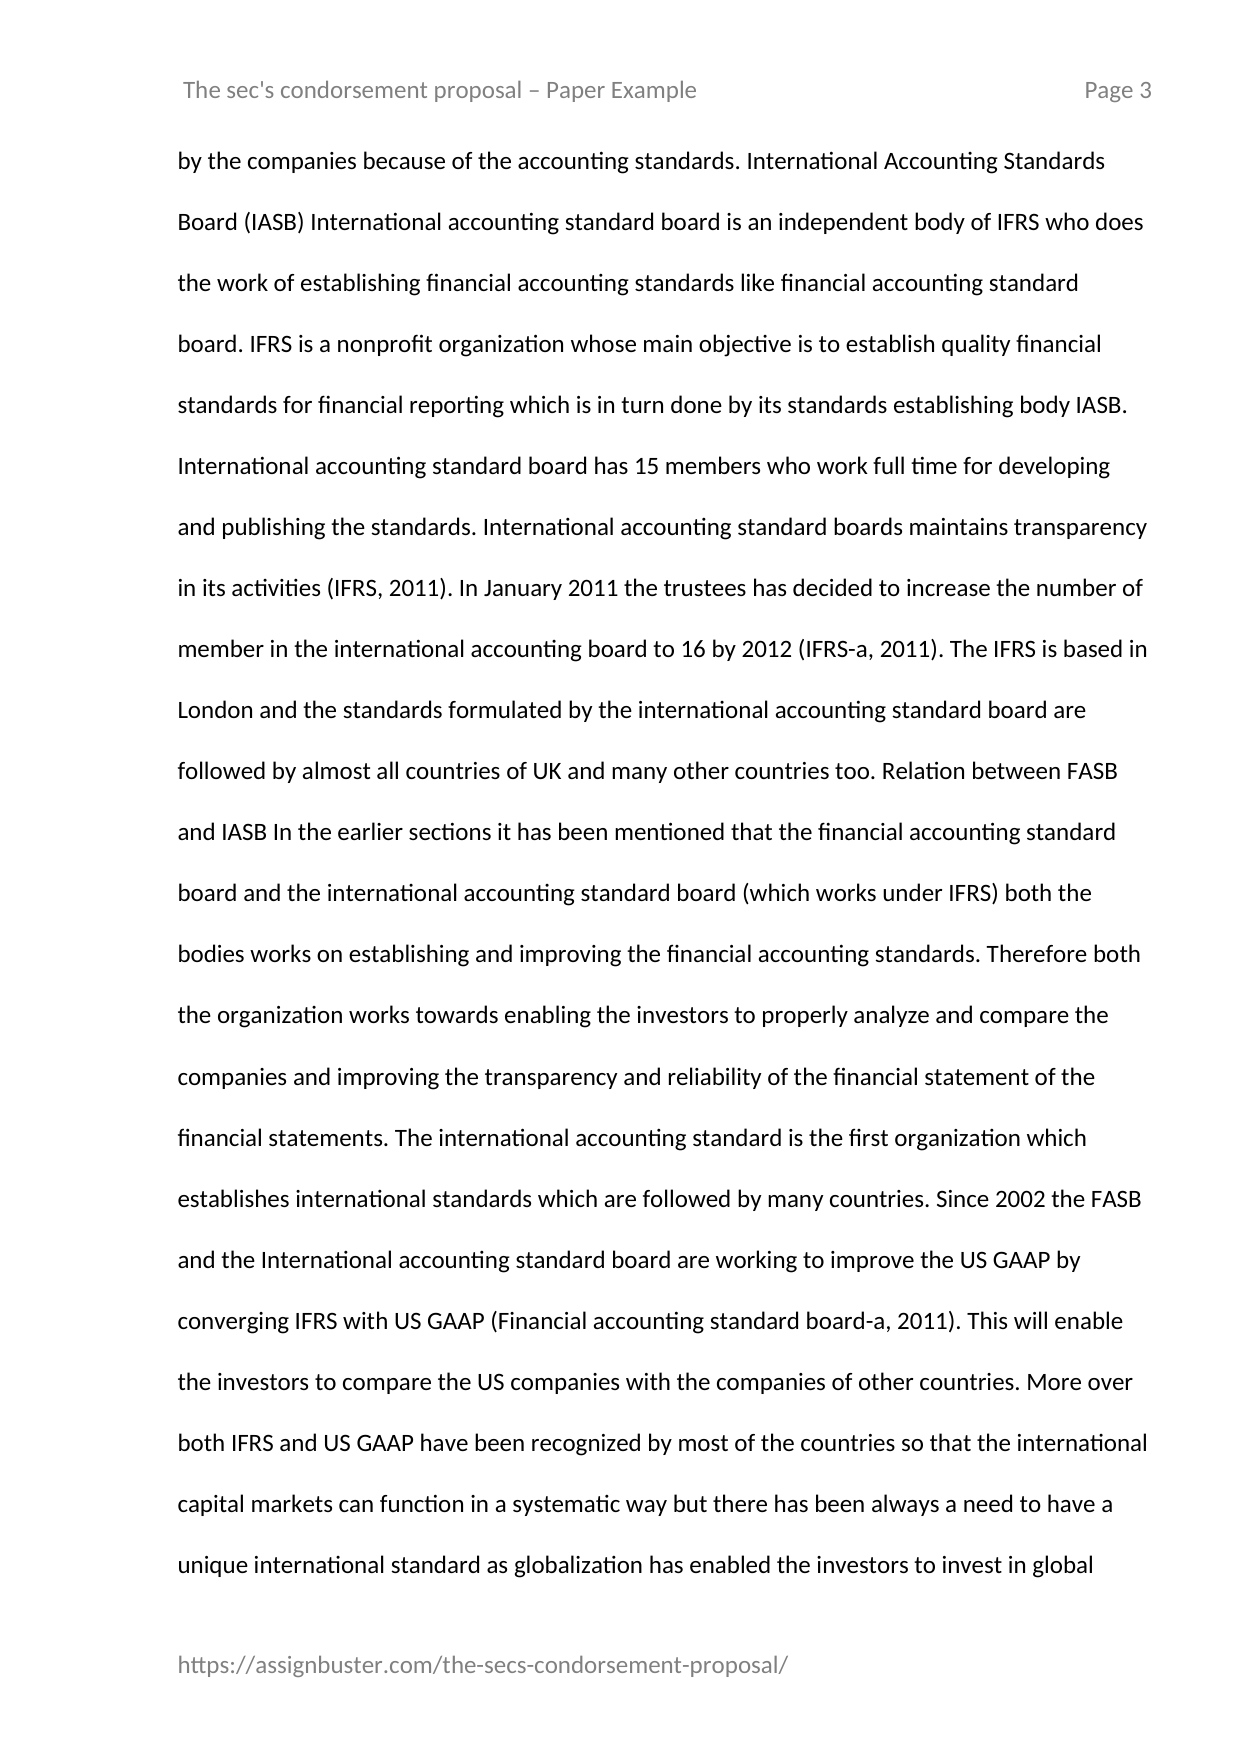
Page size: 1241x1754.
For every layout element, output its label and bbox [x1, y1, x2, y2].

text [177, 145, 1152, 1579]
